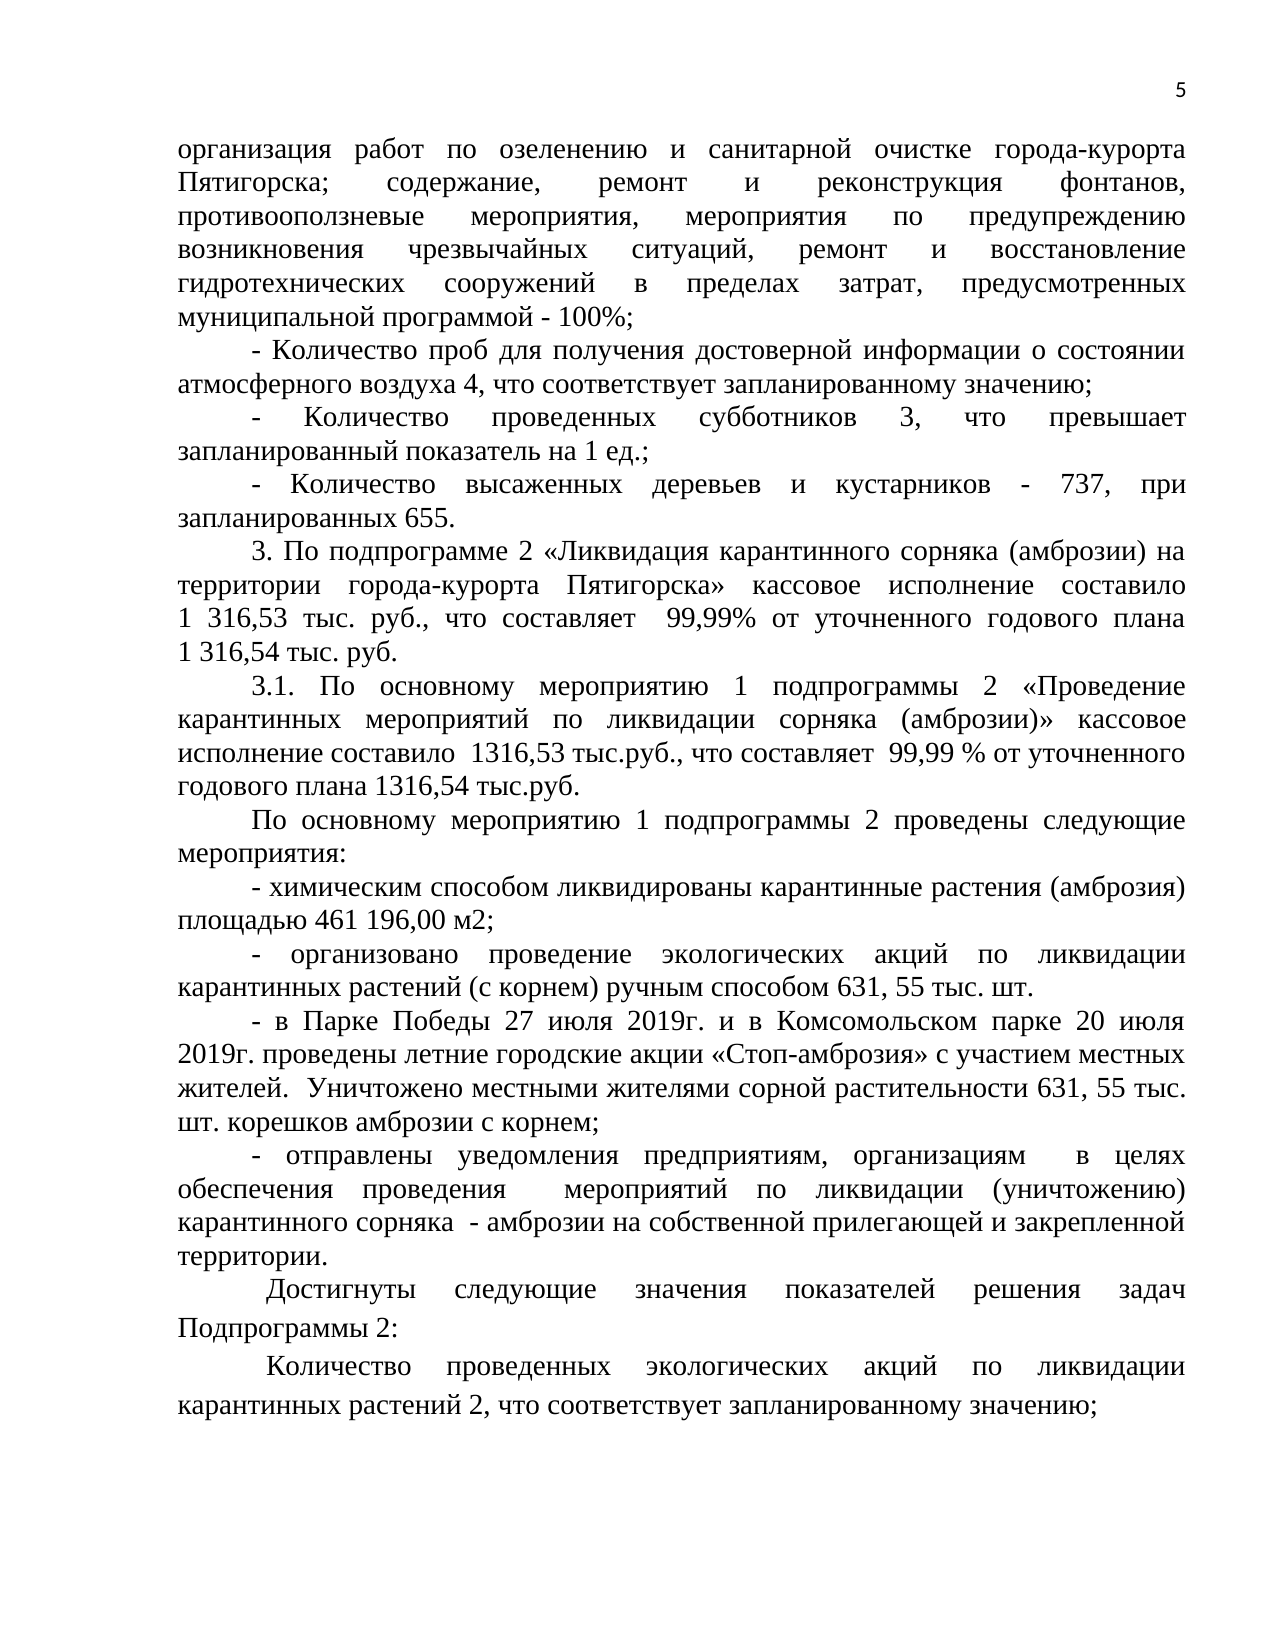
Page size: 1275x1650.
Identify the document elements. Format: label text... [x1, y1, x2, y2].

text - отправлены уведомления предприятиям, организациям в целях обеспечения проведения мероприятий по ликвидации (уничтожению) карантинного сорняка - амброзии на собственной прилегающей и закрепленной территории. [177, 1137, 1186, 1271]
text 3. По подпрограмме 2 «Ликвидация карантинного сорняка (амброзии) на территории города-курорта Пятигорска» кассовое исполнение составило 1 316,53 тыс. руб., что составляет 99,99% от уточненного годового плана 1 316,54 тыс. руб. [177, 533, 1186, 668]
text - Количество проведенных субботников 3, что превышает запланированный показатель на 1 ед.; [177, 399, 1186, 466]
text - организовано проведение экологических акций по ликвидации карантинных растений (с корнем) ручным способом 631, 55 тыс. шт. [177, 936, 1186, 1003]
text - Количество высаженных деревьев и кустарников - 737, при запланированных 655. [177, 466, 1186, 533]
list Количество проведенных экологических акций по ликвидации карантинных растений 2, что соответствует запланированному значению; [177, 1348, 1186, 1421]
text - в Парке Победы 27 июля 2019г. и в Комсомольском парке 20 июля 2019г. проведены летние городские акции «Стоп-амброзия» с участием местных жителей. Уничтожено местными жителями сорной растительности 631, 55 тыс. шт. корешков амброзии с корнем; [177, 1003, 1186, 1137]
text 3.1. По основному мероприятию 1 подпрограммы 2 «Проведение карантинных мероприятий по ликвидации сорняка (амброзии)» кассовое исполнение составило 1316,53 тыс.руб., что составляет 99,99 % от уточненного годового плана 1316,54 тыс.руб. [177, 668, 1186, 802]
text По основному мероприятию 1 подпрограммы 2 проведены следующие мероприятия: [177, 802, 1186, 869]
list Достигнуты следующие значения показателей решения задач Подпрограммы 2: [177, 1271, 1186, 1343]
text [177, 131, 1186, 332]
text - химическим способом ликвидированы карантинные растения (амброзия) площадью 461 196,00 м2; [177, 869, 1186, 936]
text - Количество проб для получения достоверной информации о состоянии атмосферного воздуха 4, что соответствует запланированному значению; [177, 332, 1186, 399]
